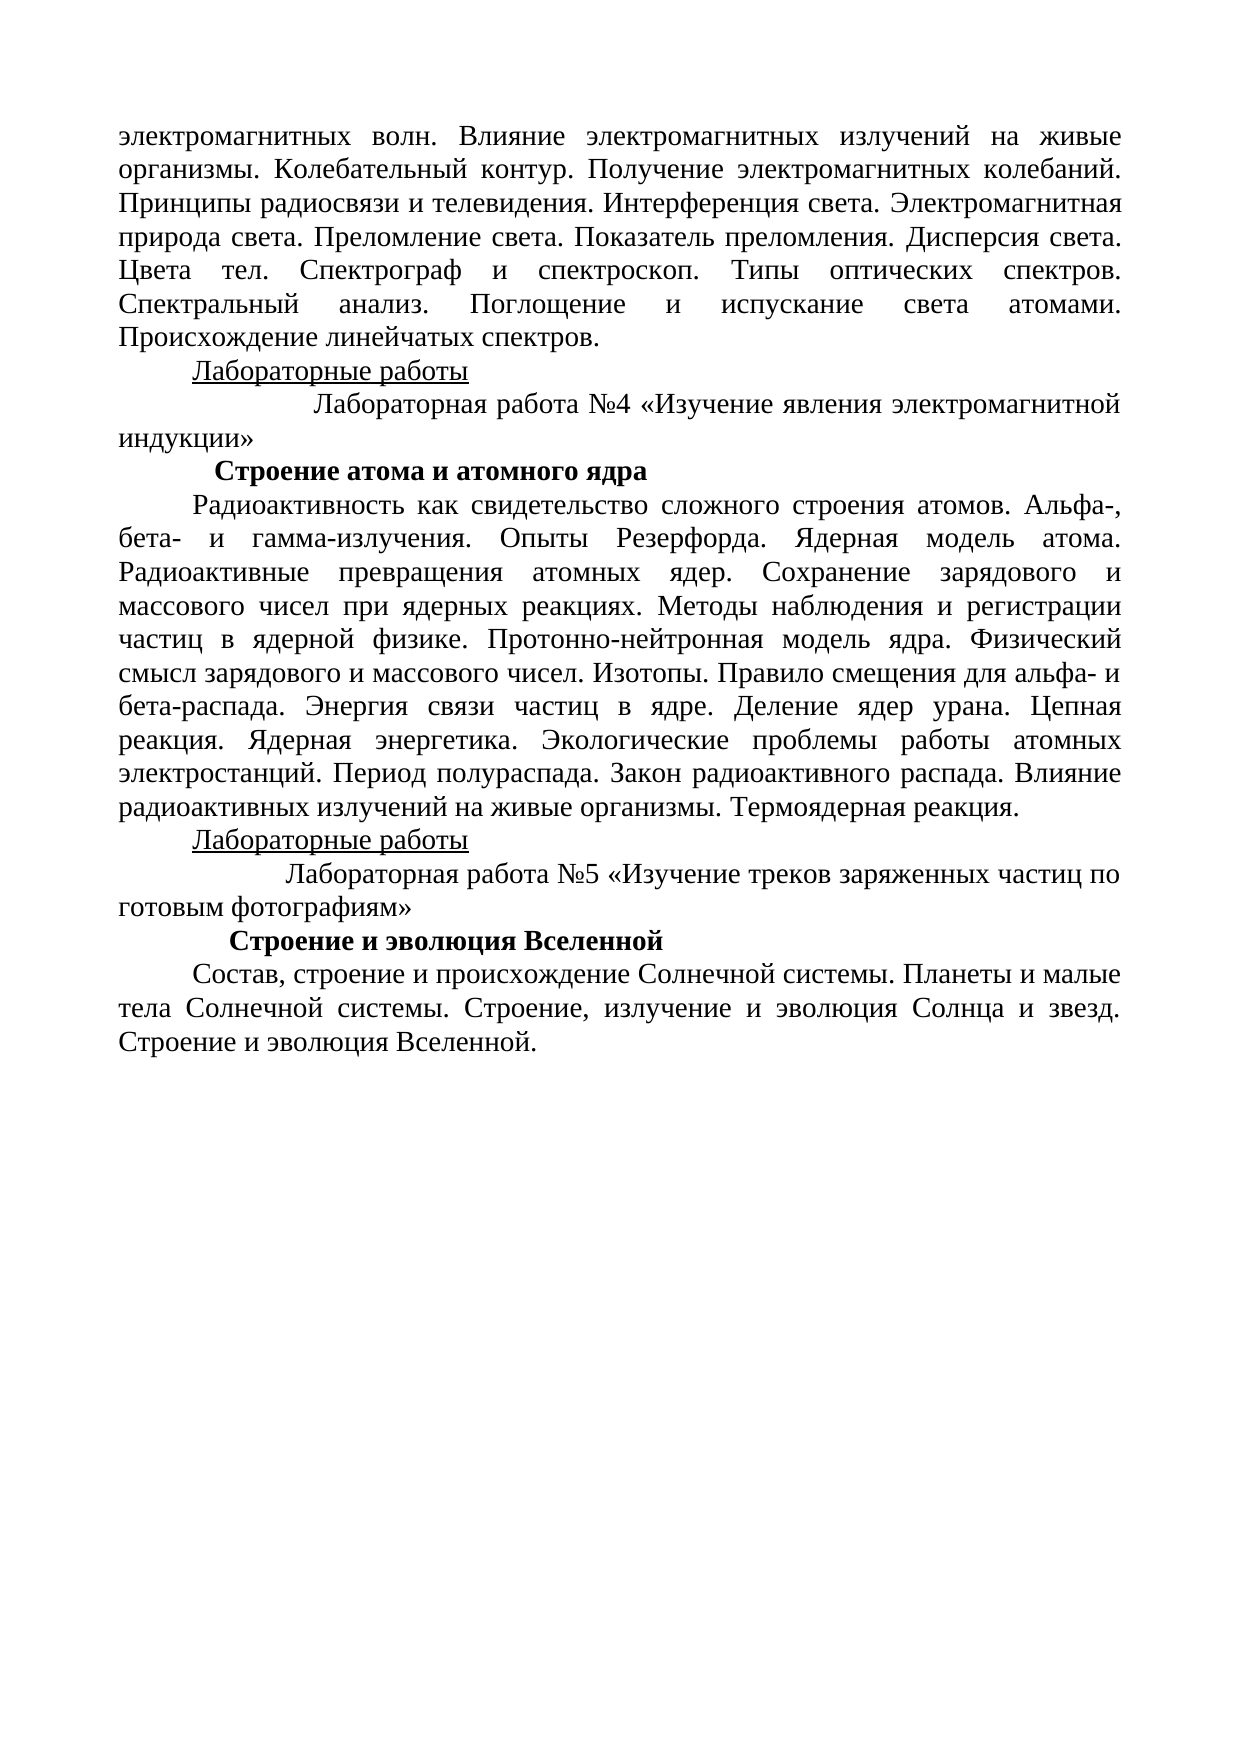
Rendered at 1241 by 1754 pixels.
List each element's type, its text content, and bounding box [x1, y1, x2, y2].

text Строение атома и атомного ядра [118, 453, 1122, 487]
text Состав, строение и происхождение Солнечной системы. Планеты и малые тела Солнечной системы. Строение, излучение и эволюция Солнца и звезд. Строение и эволюция Вселенной. [118, 957, 1122, 1057]
text Лабораторная работа №5 «Изучение треков заряженных частиц по готовым фотографиям» [118, 856, 1122, 923]
text Строение и эволюция Вселенной [118, 923, 1122, 957]
text Лабораторные работы [118, 822, 1122, 856]
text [118, 118, 1122, 353]
text Радиоактивность как свидетельство сложного строения атомов. Альфа-, бета- и гамма-излучения. Опыты Резерфорда. Ядерная модель атома. Радиоактивные превращения атомных ядер. Сохранение зарядового и массового чисел при ядерных реакциях. Методы наблюдения и регистрации частиц в ядерной физике. Протонно-нейтронная модель ядра. Физический смысл зарядового и массового чисел. Изотопы. Правило смещения для альфа- и бета-распада. Энергия связи частиц в ядре. Деление ядер урана. Цепная реакция. Ядерная энергетика. Экологические проблемы работы атомных электростанций. Период полураспада. Закон радиоактивного распада. Влияние радиоактивных излучений на живые организмы. Термоядерная реакция. [118, 487, 1122, 822]
text Лабораторная работа №4 «Изучение явления электромагнитной индукции» [118, 386, 1122, 453]
text Лабораторные работы [118, 353, 1122, 386]
